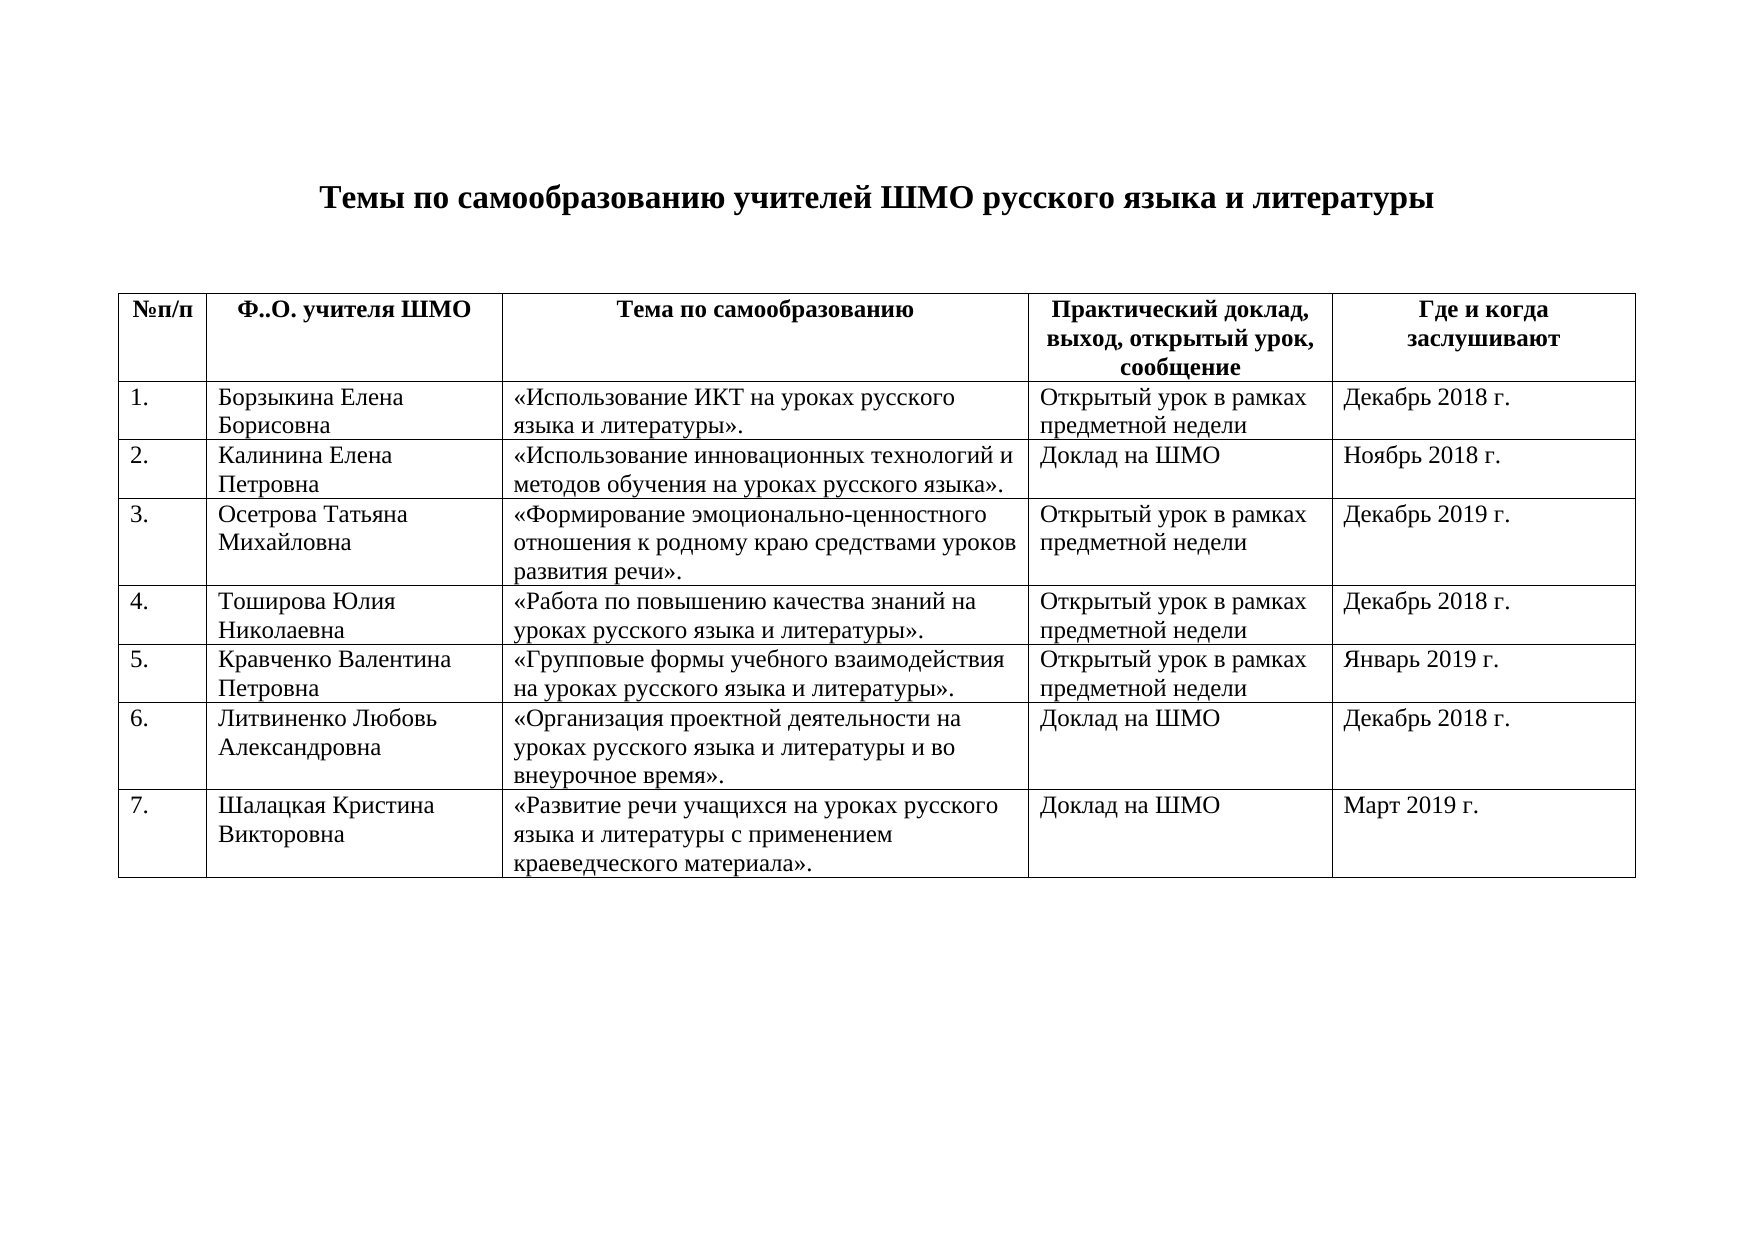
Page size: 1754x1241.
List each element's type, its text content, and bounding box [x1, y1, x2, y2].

table_cell Кравченко Валентина Петровна [207, 645, 502, 702]
table_cell Открытый урок в рамках предметной недели [1029, 645, 1332, 702]
table_cell «Формирование эмоционально-ценностного отношения к родному краю средствами уроков развития речи». [503, 499, 1028, 585]
table_cell Калинина Елена Петровна [207, 440, 502, 498]
table_cell Открытый урок в рамках предметной недели [1029, 499, 1332, 585]
table_cell 5. [119, 645, 206, 702]
table_cell Доклад на ШМО [1029, 790, 1332, 877]
table_cell «Использование инновационных технологий и методов обучения на уроках русского языка». [503, 440, 1028, 498]
table_cell 3. [119, 499, 206, 585]
table_cell Шалацкая Кристина Викторовна [207, 790, 502, 877]
table_cell «Организация проектной деятельности на уроках русского языка и литературы и во внеурочное время». [503, 703, 1028, 789]
table_cell 1. [119, 382, 206, 439]
table_cell Осетрова Татьяна Михайловна [207, 499, 502, 585]
table_cell 2. [119, 440, 206, 498]
table_cell «Развитие речи учащихся на уроках русского языка и литературы с применением краеведческого материала». [503, 790, 1028, 877]
table_cell Март 2019 г. [1333, 790, 1635, 877]
table_cell Борзыкина Елена Борисовна [207, 382, 502, 439]
table_cell «Групповые формы учебного взаимодействия на уроках русского языка и литературы». [503, 645, 1028, 702]
table_cell Январь 2019 г. [1333, 645, 1635, 702]
table_cell Декабрь 2019 г. [1333, 499, 1635, 585]
table_cell Тоширова Юлия Николаевна [207, 586, 502, 643]
table_cell Декабрь 2018 г. [1333, 586, 1635, 643]
table_header Практический доклад, выход, открытый урок, сообщение [1029, 294, 1332, 381]
table_cell «Использование ИКТ на уроках русского языка и литературы». [503, 382, 1028, 439]
table_cell Открытый урок в рамках предметной недели [1029, 382, 1332, 439]
table_cell 7. [119, 790, 206, 877]
table_cell Литвиненко Любовь Александровна [207, 703, 502, 789]
table_cell Декабрь 2018 г. [1333, 703, 1635, 789]
table_cell Доклад на ШМО [1029, 703, 1332, 789]
table_header №п/п [119, 294, 206, 381]
table_cell Ноябрь 2018 г. [1333, 440, 1635, 498]
table_header Ф..О. учителя ШМО [207, 294, 502, 381]
table_cell «Работа по повышению качества знаний на уроках русского языка и литературы». [503, 586, 1028, 643]
text Темы по самообразованию учителей ШМО русского языка и литературы [118, 177, 1636, 216]
table_header Где и когда заслушивают [1333, 294, 1635, 381]
table_cell 4. [119, 586, 206, 643]
table_cell Декабрь 2018 г. [1333, 382, 1635, 439]
table_header Тема по самообразованию [503, 294, 1028, 381]
table_cell Доклад на ШМО [1029, 440, 1332, 498]
table_cell Открытый урок в рамках предметной недели [1029, 586, 1332, 643]
table_cell 6. [119, 703, 206, 789]
